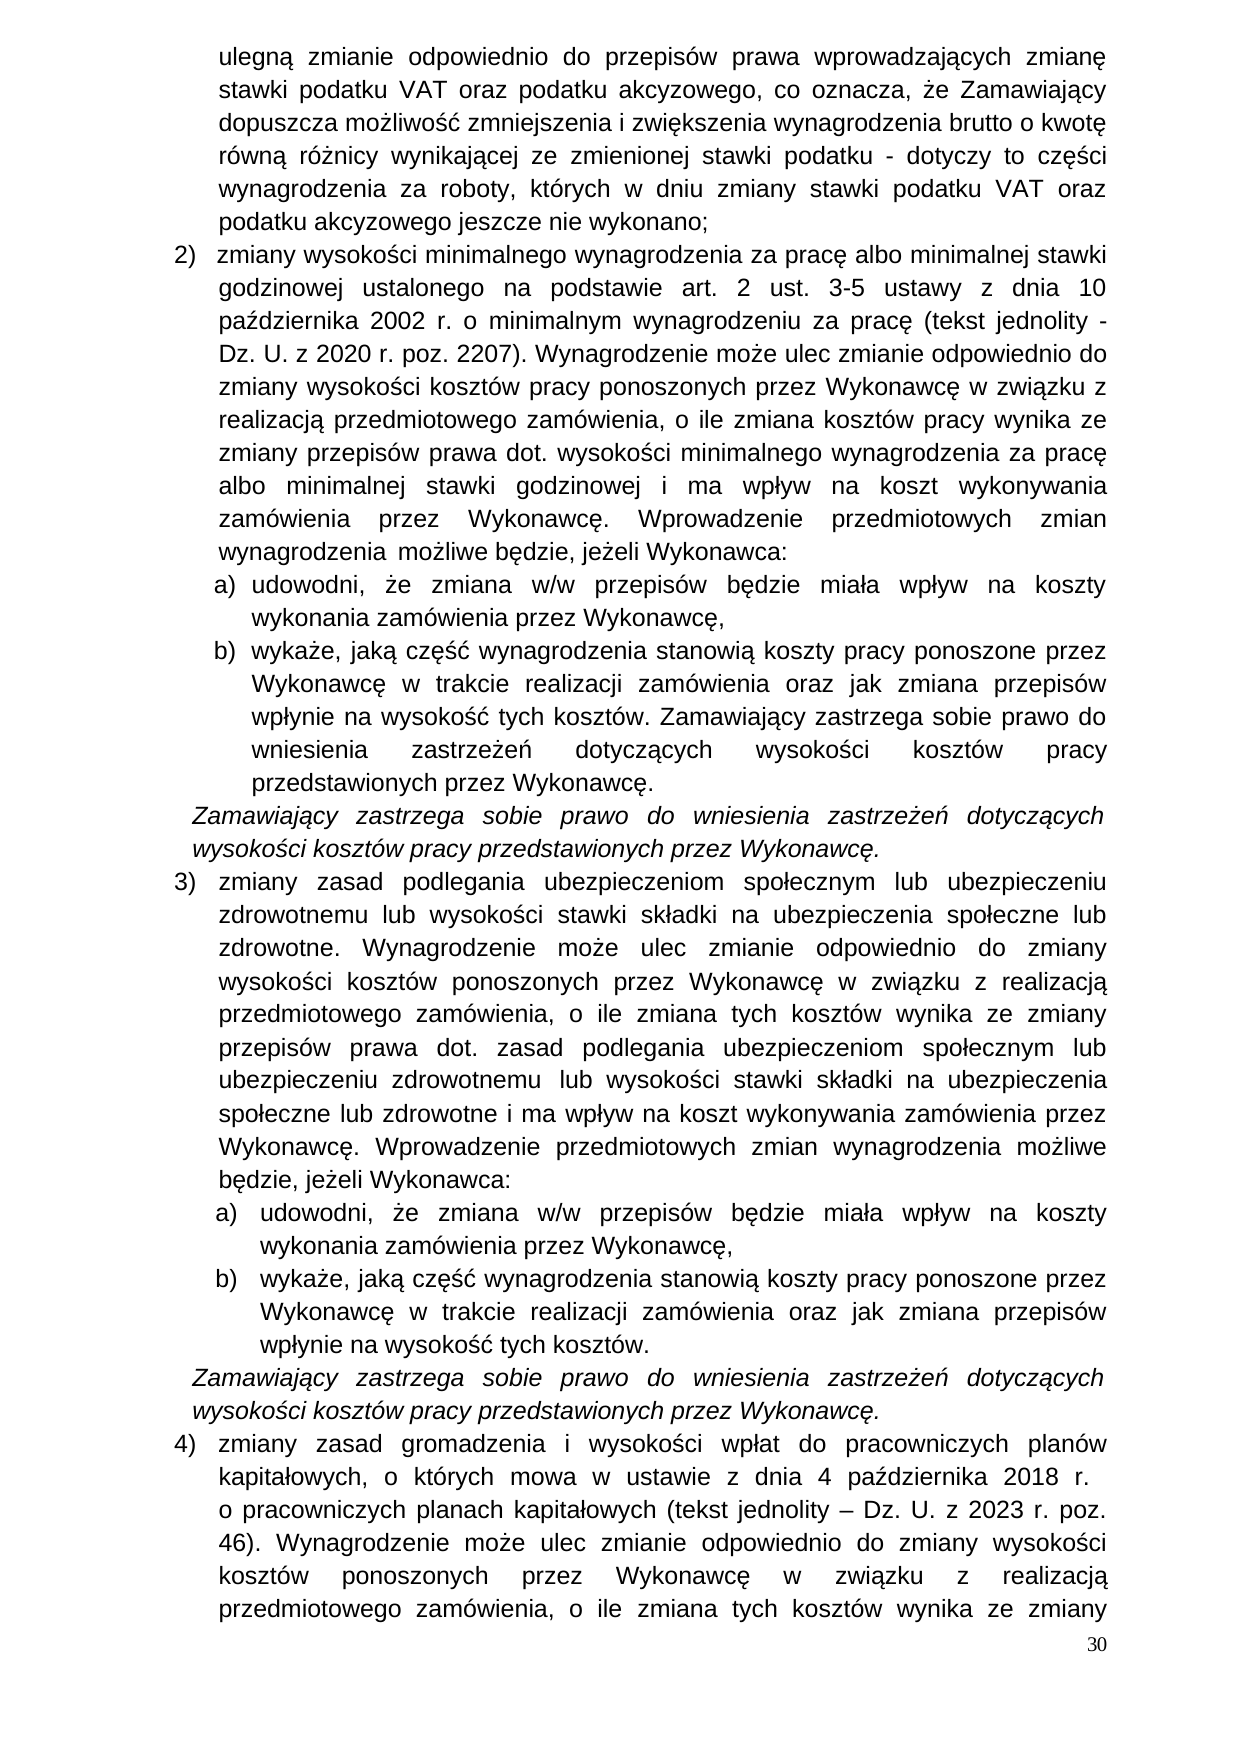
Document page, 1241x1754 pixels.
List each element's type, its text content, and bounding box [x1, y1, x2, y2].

list udowodni, że zmiana w/w przepisów będzie miała wpływ na koszty wykonania zamówienia przez Wykonawcę, [215, 1198, 1108, 1259]
list wykaże, jaką część wynagrodzenia stanowią koszty pracy ponoszone przez Wykonawcę w trakcie realizacji zamówienia oraz jak zmiana przepisów wpłynie na wysokość tych kosztów. Zamawiający zastrzega sobie prawo do wniesienia zastrzeżeń dotyczących wysokości kosztów pracy przedstawionych przez Wykonawcę. [214, 636, 1108, 797]
list zmiany wysokości minimalnego wynagrodzenia za pracę albo minimalnej stawki godzinowej ustalonego na podstawie art. 2 ust. 3-5 ustawy z dnia 10 października 2002 r. o minimalnym wynagrodzeniu za pracę (tekst jednolity - Dz. U. z 2020 r. poz. 2207). Wynagrodzenie może ulec zmianie odpowiednio do zmiany wysokości kosztów pracy ponoszonych przez Wykonawcę w związku z realizacją przedmiotowego zamówienia, o ile zmiana kosztów pracy wynika ze zmiany przepisów prawa dot. wysokości minimalnego wynagrodzenia za pracę albo minimalnej stawki godzinowej i ma wpływ na koszt wykonywania zamówienia przez Wykonawcę. Wprowadzenie przedmiotowych zmian wynagrodzenia możliwe będzie, jeżeli Wykonawca: [174, 240, 1108, 566]
list zmiany zasad podlegania ubezpieczeniom społecznym lub ubezpieczeniu zdrowotnemu lub wysokości stawki składki na ubezpieczenia społeczne lub zdrowotne. Wynagrodzenie może ulec zmianie odpowiednio do zmiany wysokości kosztów ponoszonych przez Wykonawcę w związku z realizacją przedmiotowego zamówienia, o ile zmiana tych kosztów wynika ze zmiany przepisów prawa dot. zasad podlegania ubezpieczeniom społecznym lub ubezpieczeniu zdrowotnemu lub wysokości stawki składki na ubezpieczenia społeczne lub zdrowotne i ma wpływ na koszt wykonywania zamówienia przez Wykonawcę. Wprowadzenie przedmiotowych zmian wynagrodzenia możliwe będzie, jeżeli Wykonawca: [174, 867, 1108, 1193]
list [174, 1429, 1108, 1623]
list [174, 42, 1108, 236]
list udowodni, że zmiana w/w przepisów będzie miała wpływ na koszty wykonania zamówienia przez Wykonawcę, [214, 570, 1108, 632]
list Zamawiający zastrzega sobie prawo do wniesienia zastrzeżeń dotyczących wysokości kosztów pracy przedstawionych przez Wykonawcę. [192, 1363, 1108, 1424]
list Zamawiający zastrzega sobie prawo do wniesienia zastrzeżeń dotyczących wysokości kosztów pracy przedstawionych przez Wykonawcę. [192, 801, 1108, 863]
